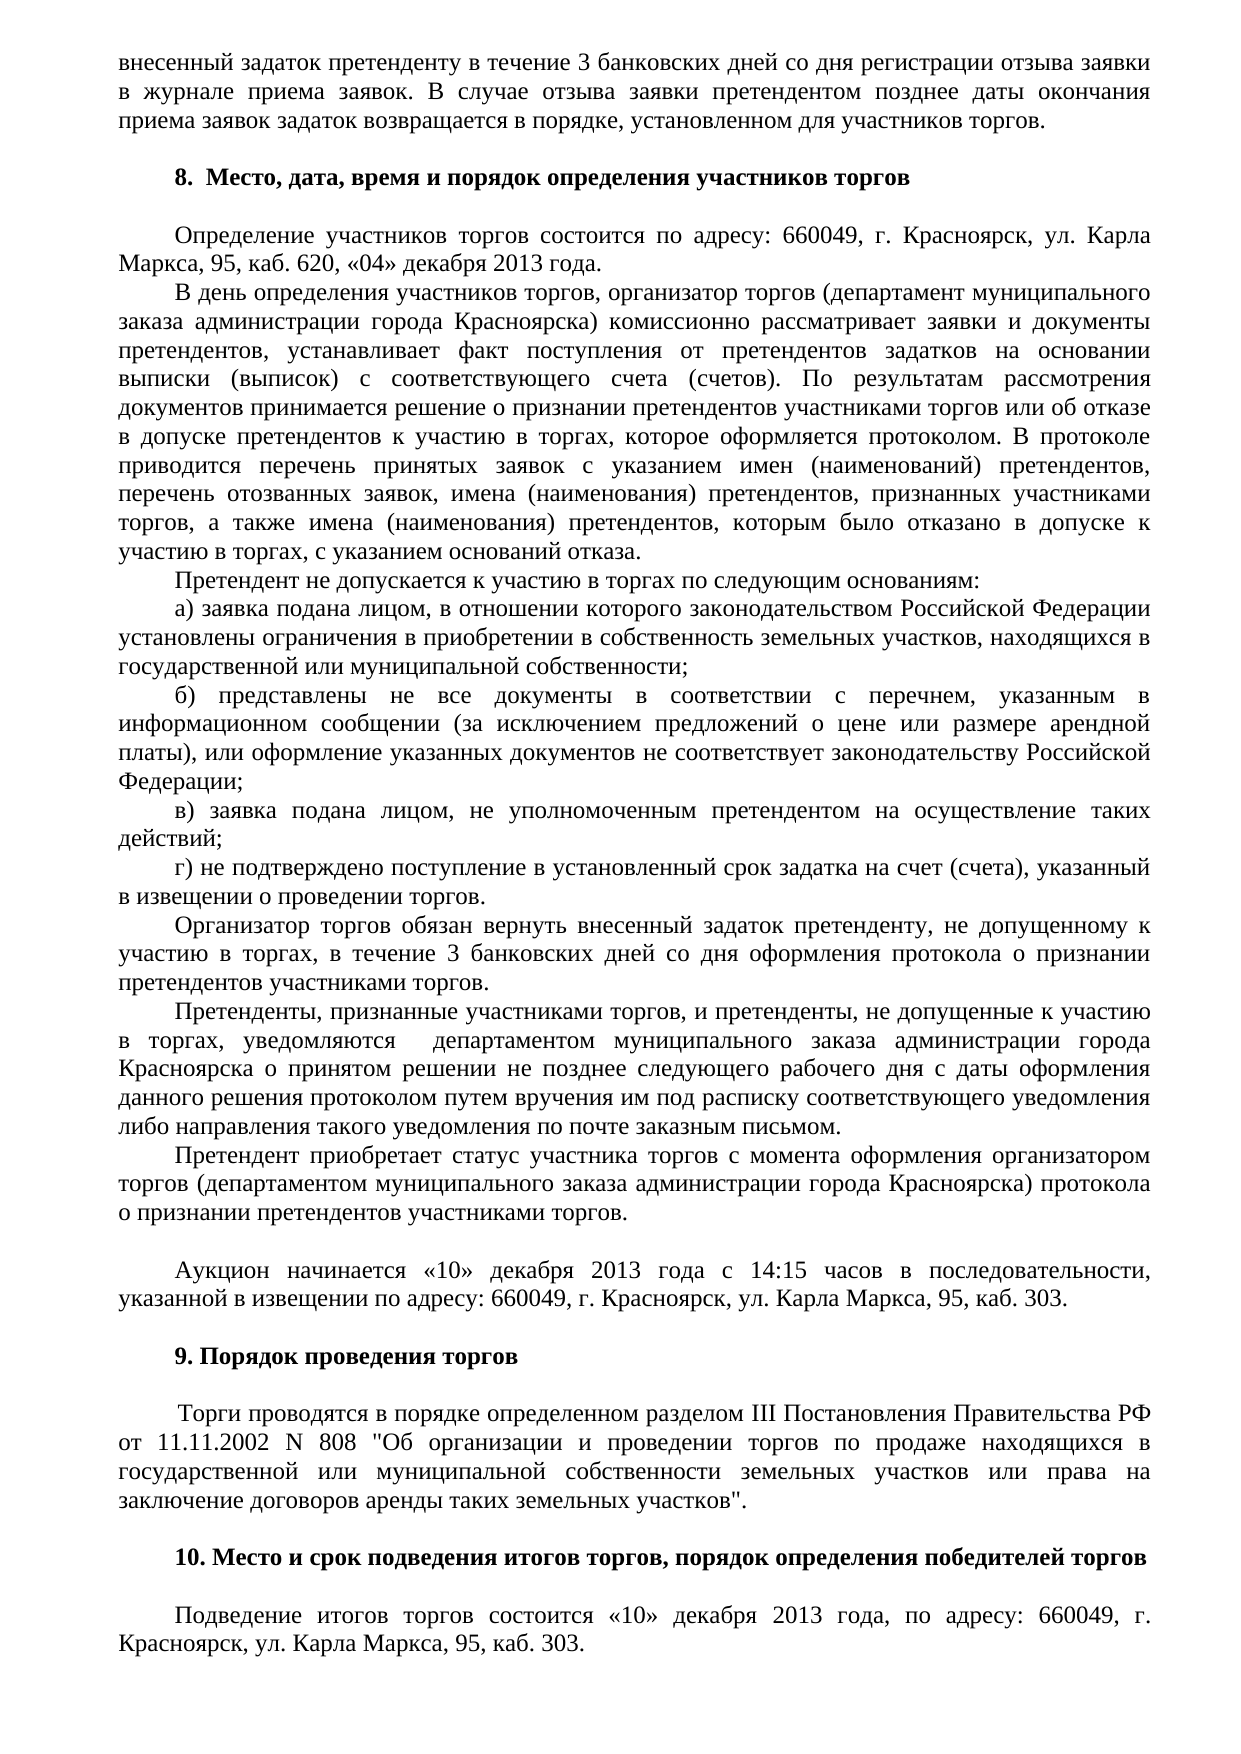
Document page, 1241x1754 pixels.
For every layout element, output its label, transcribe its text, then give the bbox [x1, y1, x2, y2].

text б) представлены не все документы в соответствии с перечнем, указанным в информационном сообщении (за исключением предложений о цене или размере арендной платы), или оформление указанных документов не соответствует законодательству Российской Федерации; [118, 680, 1152, 795]
text Организатор торгов обязан вернуть внесенный задаток претенденту, не допущенному к участию в торгах, в течение 3 банковских дней со дня оформления протокола о признании претендентов участниками торгов. [118, 910, 1152, 996]
text Претендент не допускается к участию в торгах по следующим основаниям: [118, 565, 1152, 593]
text Торги проводятся в порядке определенном разделом III Постановления Правительства РФ от 11.11.2002 N 808 "Об организации и проведении торгов по продаже находящихся в государственной или муниципальной собственности земельных участков или права на заключение договоров аренды таких земельных участков". [118, 1398, 1152, 1513]
text в) заявка подана лицом, не уполномоченным претендентом на осуществление таких действий; [118, 795, 1152, 852]
text В день определения участников торгов, организатор торгов (департамент муниципального заказа администрации города Красноярска) комиссионно рассматривает заявки и документы претендентов, устанавливает факт поступления от претендентов задатков на основании выписки (выписок) с соответствующего счета (счетов). По результатам рассмотрения документов принимается решение о признании претендентов участниками торгов или об отказе в допуске претендентов к участию в торгах, которое оформляется протоколом. В протоколе приводится перечень принятых заявок с указанием имен (наименований) претендентов, перечень отозванных заявок, имена (наименования) претендентов, признанных участниками торгов, а также имена (наименования) претендентов, которым было отказано в допуске к участию в торгах, с указанием оснований отказа. [118, 277, 1152, 565]
text Претенденты, признанные участниками торгов, и претенденты, не допущенные к участию в торгах, уведомляются департаментом муниципального заказа администрации города Красноярска о принятом решении не позднее следующего рабочего дня с даты оформления данного решения протоколом путем вручения им под расписку соответствующего уведомления либо направления такого уведомления по почте заказным письмом. [118, 996, 1152, 1140]
text г) не подтверждено поступление в установленный срок задатка на счет (счета), указанный в извещении о проведении торгов. [118, 852, 1152, 910]
text Определение участников торгов состоится по адресу: 660049, г. Красноярск, ул. Карла Маркса, 95, каб. 620, «04» декабря 2013 года. [118, 220, 1152, 277]
text 10. Место и срок подведения итогов торгов, порядок определения победителей торгов [118, 1542, 1152, 1571]
text Аукцион начинается «10» декабря 2013 года с 14:15 часов в последовательности, указанной в извещении по адресу: 660049, г. Красноярск, ул. Карла Маркса, 95, каб. 303. [118, 1255, 1152, 1312]
text Подведение итогов торгов состоится «10» декабря 2013 года, по адресу: 660049, г. Красноярск, ул. Карла Маркса, 95, каб. 303. [118, 1600, 1152, 1657]
text а) заявка подана лицом, в отношении которого законодательством Российской Федерации установлены ограничения в приобретении в собственность земельных участков, находящихся в государственной или муниципальной собственности; [118, 593, 1152, 680]
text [118, 47, 1152, 133]
text Претендент приобретает статус участника торгов с момента оформления организатором торгов (департаментом муниципального заказа администрации города Красноярска) протокола о признании претендентов участниками торгов. [118, 1140, 1152, 1226]
text 9. Порядок проведения торгов [118, 1341, 1152, 1370]
text 8. Место, дата, время и порядок определения участников торгов [118, 162, 1152, 191]
